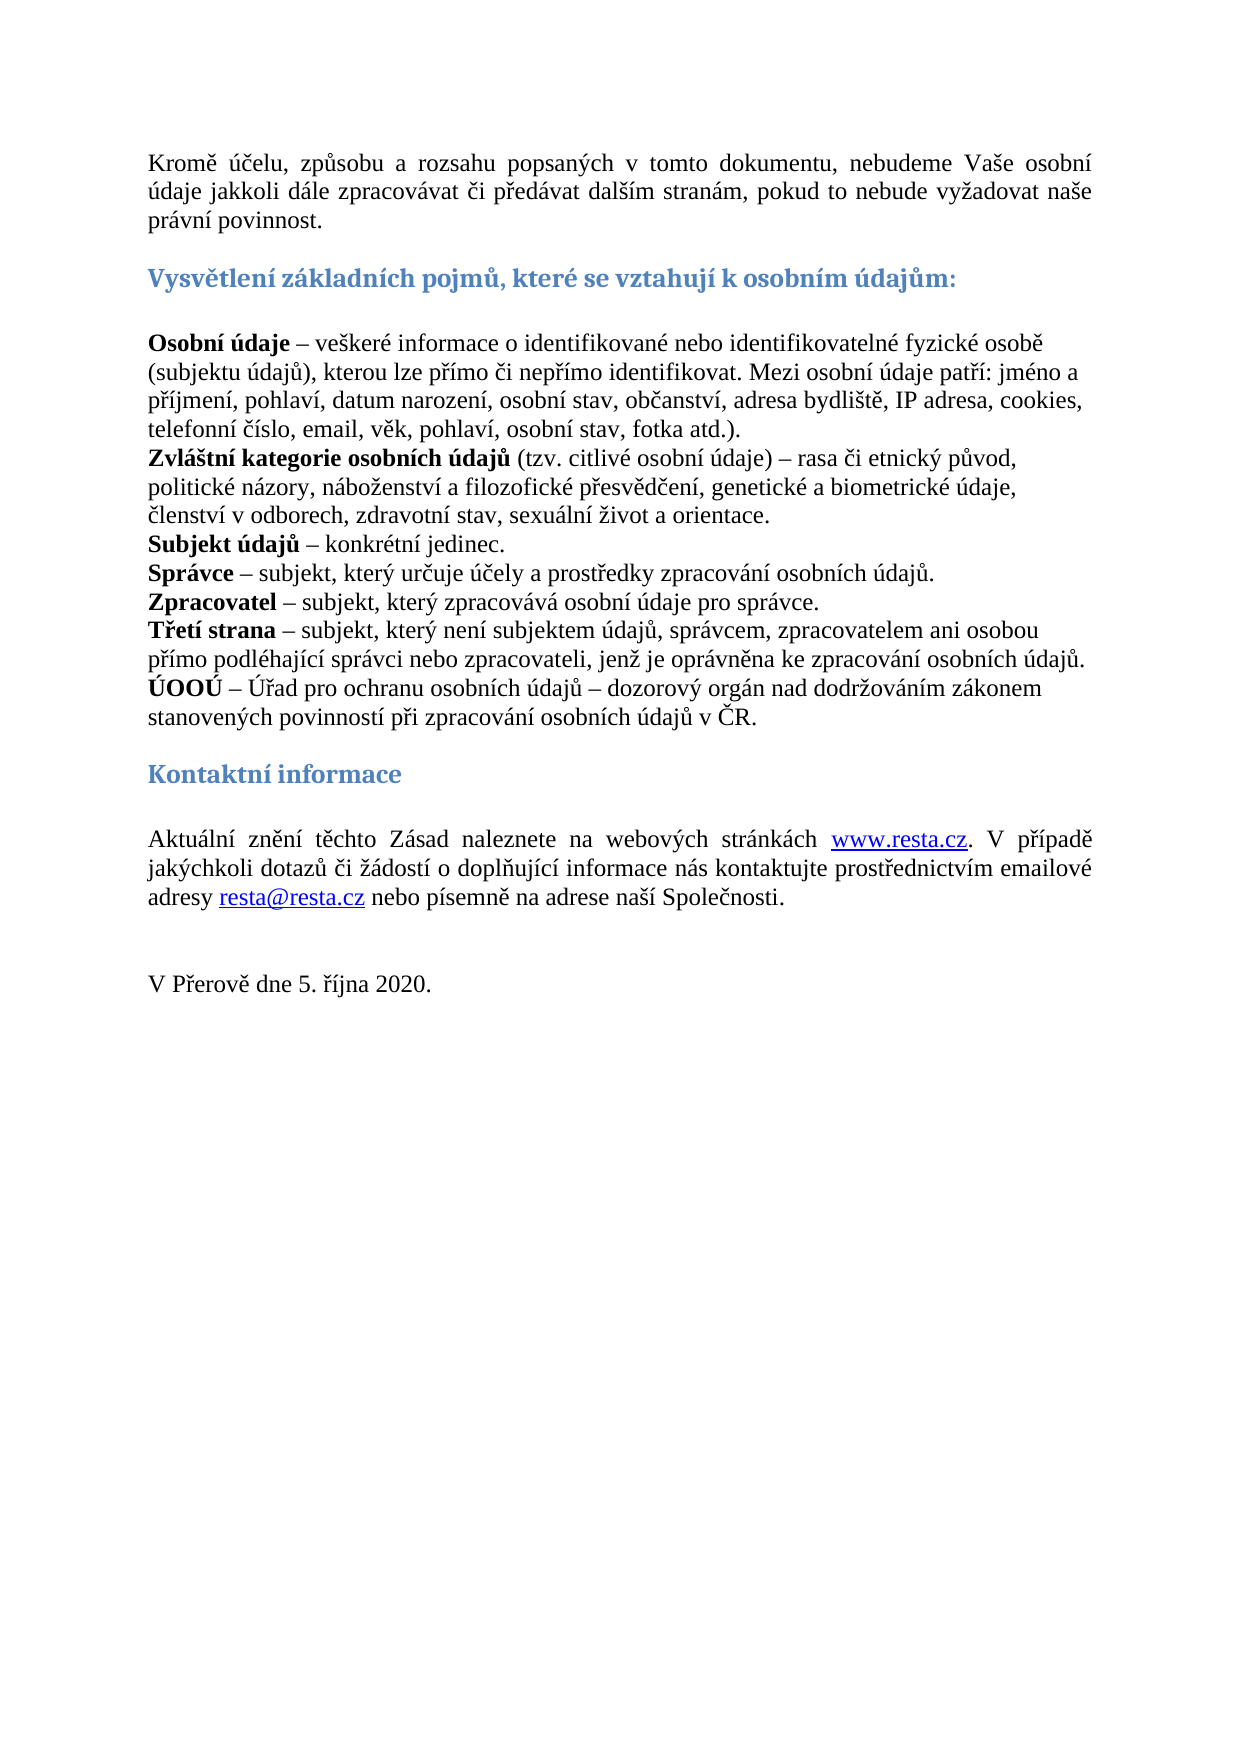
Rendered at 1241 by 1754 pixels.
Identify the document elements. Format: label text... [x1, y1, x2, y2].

text Osobní údaje – veškeré informace o identifikované nebo identifikovatelné fyzické osobě (subjektu údajů), kterou lze přímo či nepřímo identifikovat. Mezi osobní údaje patří: jméno a příjmení, pohlaví, datum narození, osobní stav, občanství, adresa bydliště, IP adresa, cookies, telefonní číslo, email, věk, pohlaví, osobní stav, fotka atd.). Zvláštní kategorie osobních údajů (tzv. citlivé osobní údaje) – rasa či etnický původ, politické názory, náboženství a filozofické přesvědčení, genetické a biometrické údaje, členství v odborech, zdravotní stav, sexuální život a orientace. Subjekt údajů – konkrétní jedinec. Správce – subjekt, který určuje účely a prostředky zpracování osobních údajů. Zpracovatel – subjekt, který zpracovává osobní údaje pro správce. Třetí strana – subjekt, který není subjektem údajů, správcem, zpracovatelem ani osobou přímo podléhající správci nebo zpracovateli, jenž je oprávněna ke zpracování osobních údajů. ÚOOÚ – Úřad pro ochranu osobních údajů – dozorový orgán nad dodržováním zákonem stanovených povinností při zpracování osobních údajů v ČR. [148, 328, 1093, 730]
text Kromě účelu, způsobu a rozsahu popsaných v tomto dokumentu, nebudeme Vaše osobní údaje jakkoli dále zpracovávat či předávat dalším stranám, pokud to nebude vyžadovat naše právní povinnost. [148, 148, 1093, 234]
subtitle Vysvětlení základních pojmů, které se vztahují k osobním údajům: [148, 263, 1093, 294]
subtitle Kontaktní informace [148, 759, 1093, 791]
text Aktuální znění těchto Zásad naleznete na webových stránkách www.resta.cz. V případě jakýchkoli dotazů či žádostí o doplňující informace nás kontaktujte prostřednictvím emailové adresy resta@resta.cz nebo písemně na adrese naší Společnosti. [148, 824, 1093, 911]
text V Přerově dne 5. října 2020. [148, 940, 1093, 997]
